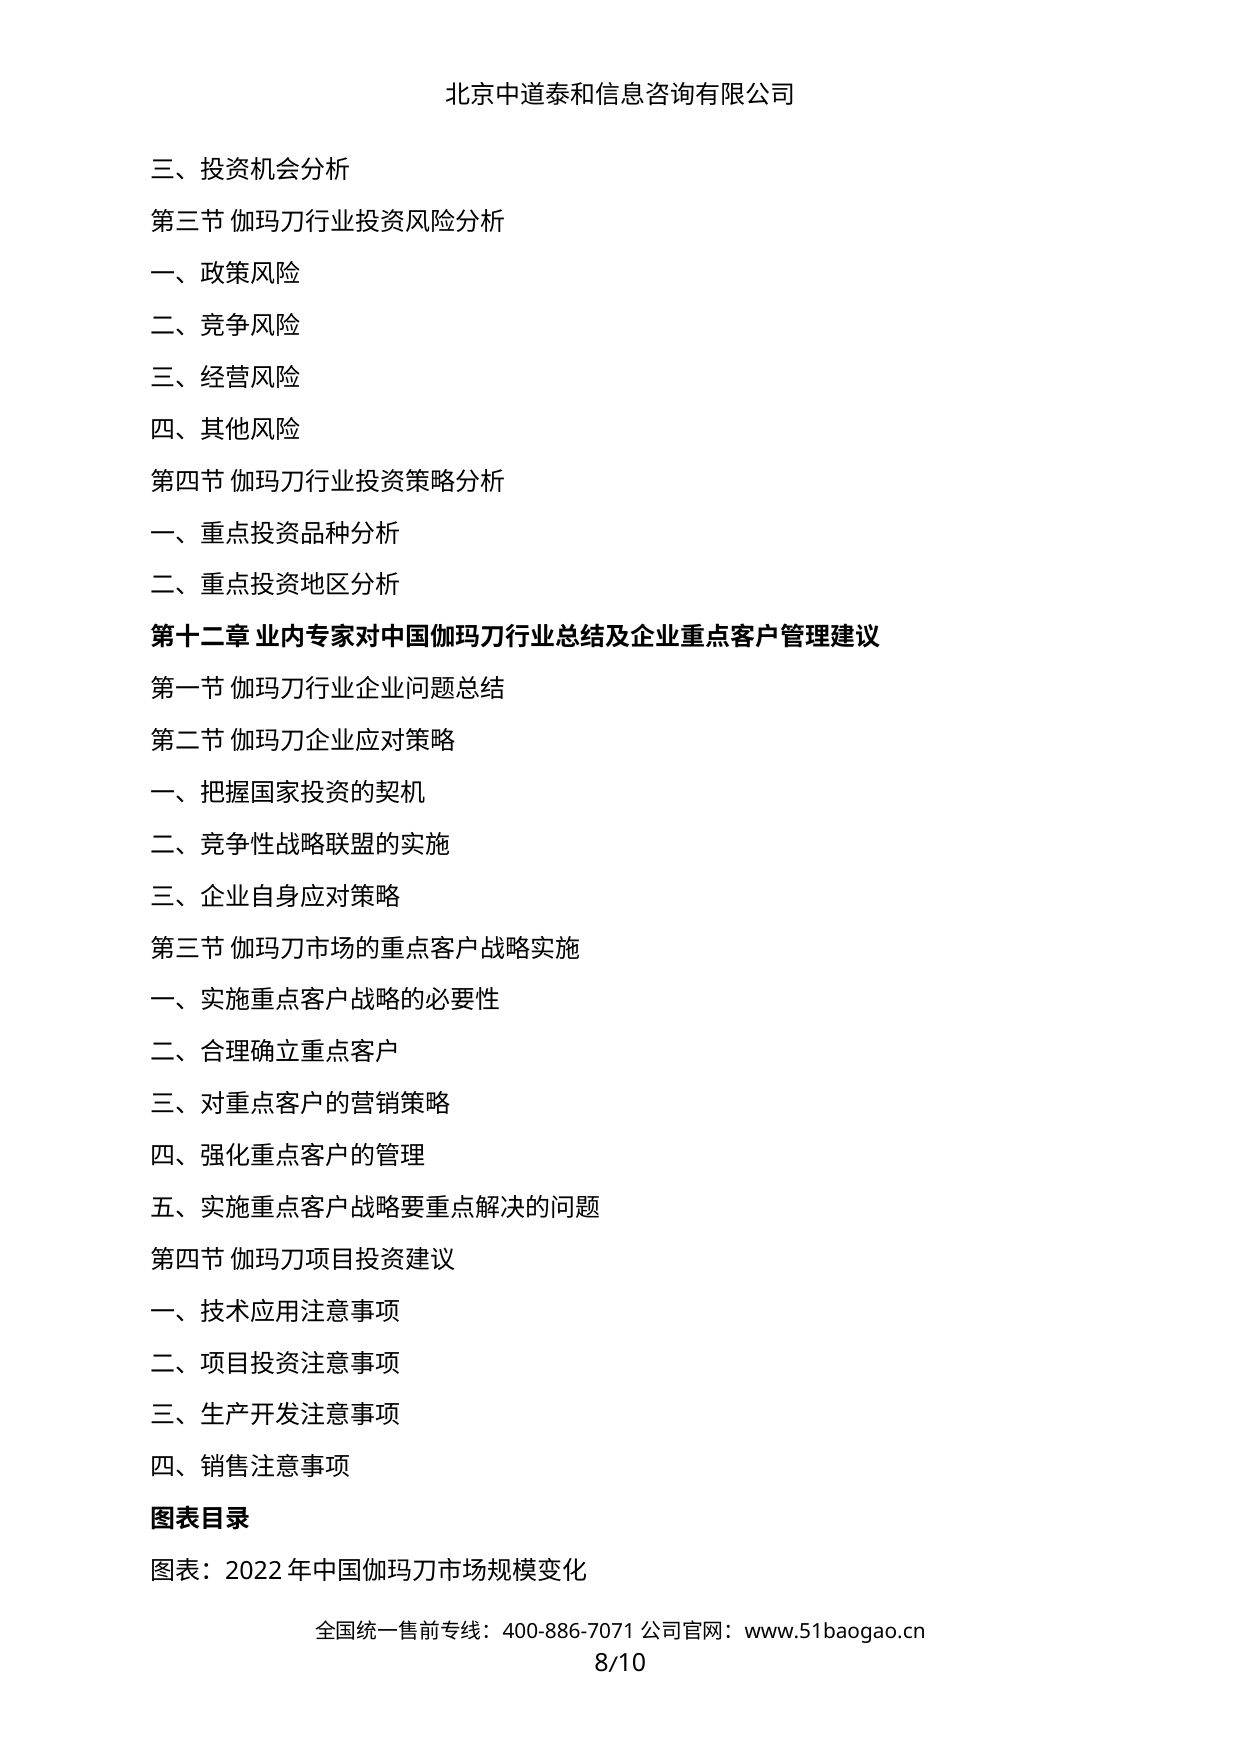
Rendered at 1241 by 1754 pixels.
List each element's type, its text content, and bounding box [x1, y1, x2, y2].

text 二、合理确立重点客户 [150, 1032, 1090, 1068]
text 一、技术应用注意事项 [150, 1291, 1090, 1327]
text 第四节 伽玛刀行业投资策略分析 [150, 461, 1090, 497]
text 四、其他风险 [150, 409, 1090, 446]
text 四、销售注意事项 [150, 1447, 1090, 1483]
text 二、重点投资地区分析 [150, 565, 1090, 601]
text 一、把握国家投资的契机 [150, 772, 1090, 809]
text 二、竞争性战略联盟的实施 [150, 824, 1090, 861]
text 三、对重点客户的营销策略 [150, 1084, 1090, 1120]
text 二、竞争风险 [150, 306, 1090, 342]
text 第二节 伽玛刀企业应对策略 [150, 721, 1090, 757]
text 第十二章 业内专家对中国伽玛刀行业总结及企业重点客户管理建议 [150, 617, 1090, 653]
text 二、项目投资注意事项 [150, 1343, 1090, 1379]
text 第三节 伽玛刀行业投资风险分析 [150, 202, 1090, 238]
text 三、投资机会分析 [150, 150, 1090, 186]
text 第三节 伽玛刀市场的重点客户战略实施 [150, 928, 1090, 964]
text 一、政策风险 [150, 254, 1090, 290]
text 四、强化重点客户的管理 [150, 1136, 1090, 1172]
text 一、实施重点客户战略的必要性 [150, 980, 1090, 1016]
text 五、实施重点客户战略要重点解决的问题 [150, 1187, 1090, 1224]
text 图表目录 [150, 1499, 1090, 1535]
text 三、生产开发注意事项 [150, 1395, 1090, 1431]
text 三、经营风险 [150, 357, 1090, 394]
text 三、企业自身应对策略 [150, 876, 1090, 912]
text 图表：2022年中国伽玛刀市场规模变化 [150, 1551, 1090, 1587]
text 第四节 伽玛刀项目投资建议 [150, 1239, 1090, 1276]
text 一、重点投资品种分析 [150, 513, 1090, 549]
text 第一节 伽玛刀行业企业问题总结 [150, 669, 1090, 705]
